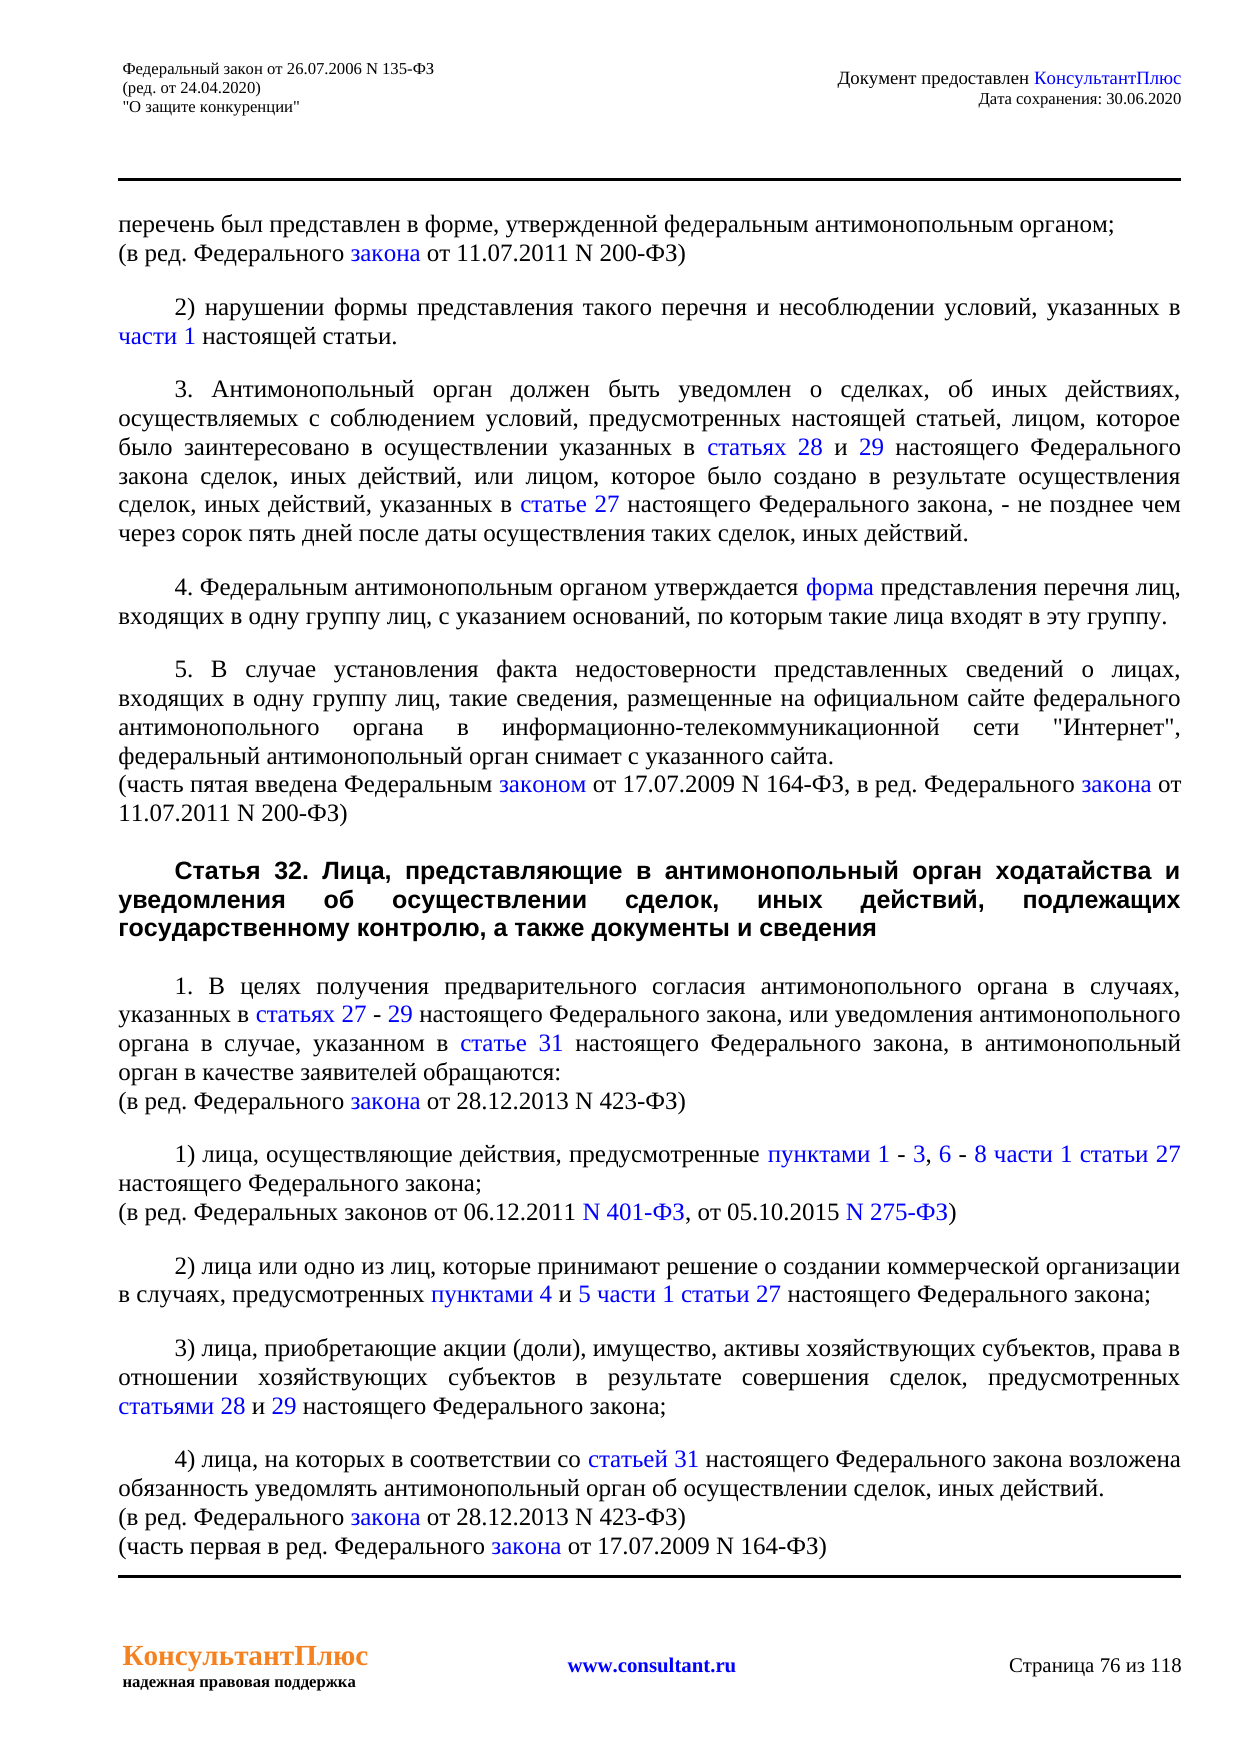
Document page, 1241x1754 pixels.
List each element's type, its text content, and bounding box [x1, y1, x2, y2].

text (в ред. Федерального закона от 11.07.2011 N 200-ФЗ) [118, 238, 1181, 267]
text 5. В случае установления факта недостоверности представленных сведений о лицах, входящих в одну группу лиц, такие сведения, размещенные на официальном сайте федерального антимонопольного органа в информационно-телекоммуникационной сети "Интернет", федеральный антимонопольный орган снимает с указанного сайта. [118, 654, 1181, 769]
text 3. Антимонопольный орган должен быть уведомлен о сделках, об иных действиях, осуществляемых с соблюдением условий, предусмотренных настоящей статьей, лицом, которое было заинтересовано в осуществлении указанных в статьях 28 и 29 настоящего Федерального закона сделок, иных действий, или лицом, которое было создано в результате осуществления сделок, иных действий, указанных в статье 27 настоящего Федерального закона, - не позднее чем через сорок пять дней после даты осуществления таких сделок, иных действий. [118, 374, 1181, 547]
text (в ред. Федерального закона от 28.12.2013 N 423-ФЗ) [118, 1502, 1181, 1531]
text 1. В целях получения предварительного согласия антимонопольного органа в случаях, указанных в статьях 27 - 29 настоящего Федерального закона, или уведомления антимонопольного органа в случае, указанном в статье 31 настоящего Федерального закона, в антимонопольный орган в качестве заявителей обращаются: [118, 971, 1181, 1086]
text 1) лица, осуществляющие действия, предусмотренные пунктами 1 - 3, 6 - 8 части 1 статьи 27 настоящего Федерального закона; [118, 1139, 1181, 1197]
text 4. Федеральным антимонопольным органом утверждается форма представления перечня лиц, входящих в одну группу лиц, с указанием оснований, по которым такие лица входят в эту группу. [118, 572, 1181, 629]
text (часть пятая введена Федеральным законом от 17.07.2009 N 164-ФЗ, в ред. Федерального закона от 11.07.2011 N 200-ФЗ) [118, 769, 1181, 827]
title Статья 32. Лица, представляющие в антимонопольный орган ходатайства и уведомления об осуществлении сделок, иных действий, подлежащих государственному контролю, а также документы и сведения [118, 856, 1181, 942]
text 2) лица или одно из лиц, которые принимают решение о создании коммерческой организации в случаях, предусмотренных пунктами 4 и 5 части 1 статьи 27 настоящего Федерального закона; [118, 1251, 1181, 1308]
text 4) лица, на которых в соответствии со статьей 31 настоящего Федерального закона возложена обязанность уведомлять антимонопольный орган об осуществлении сделок, иных действий. [118, 1444, 1181, 1502]
text 3) лица, приобретающие акции (доли), имущество, активы хозяйствующих субъектов, права в отношении хозяйствующих субъектов в результате совершения сделок, предусмотренных статьями 28 и 29 настоящего Федерального закона; [118, 1333, 1181, 1419]
text (в ред. Федерального закона от 28.12.2013 N 423-ФЗ) [118, 1086, 1181, 1114]
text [118, 209, 1181, 238]
text 2) нарушении формы представления такого перечня и несоблюдении условий, указанных в части 1 настоящей статьи. [118, 292, 1181, 349]
text (в ред. Федеральных законов от 06.12.2011 N 401-ФЗ, от 05.10.2015 N 275-ФЗ) [118, 1197, 1181, 1226]
text (часть первая в ред. Федерального закона от 17.07.2009 N 164-ФЗ) [118, 1531, 1181, 1559]
